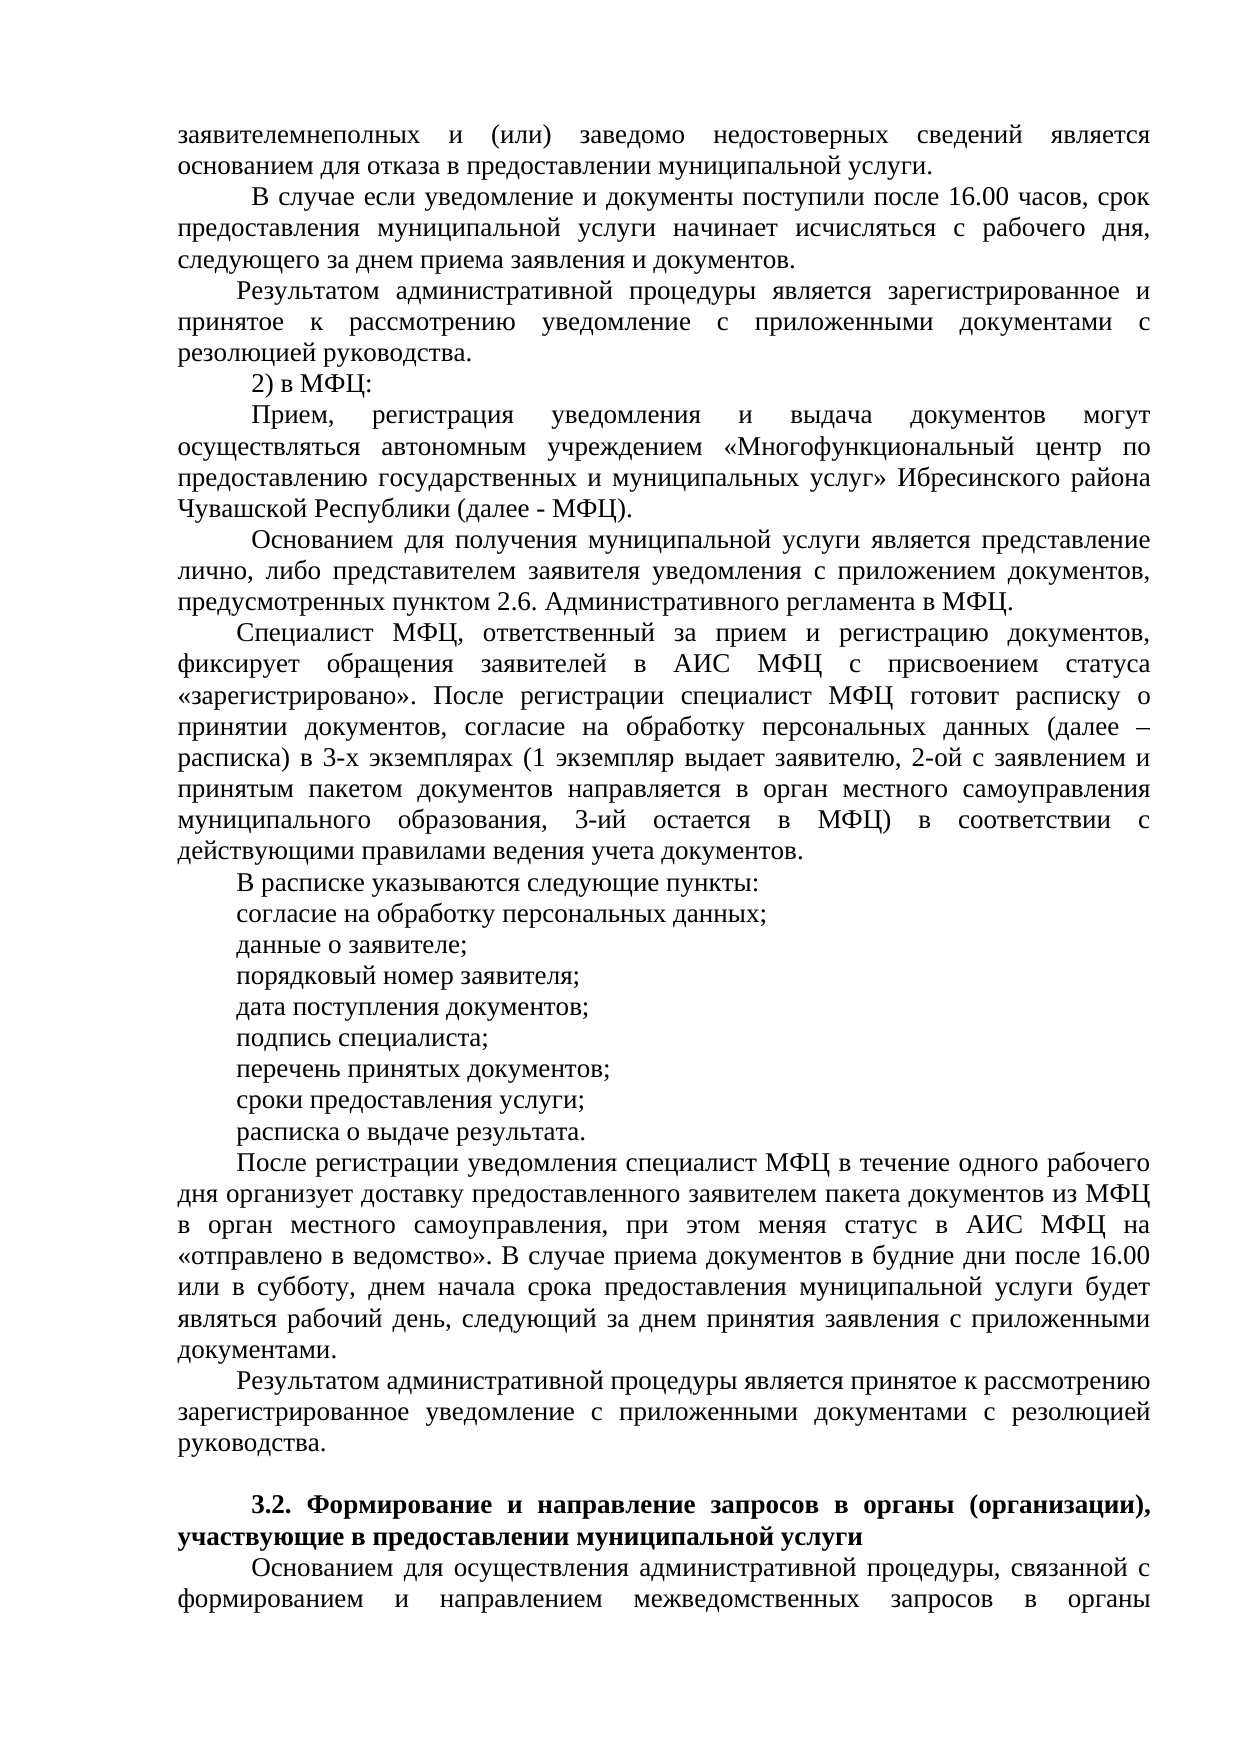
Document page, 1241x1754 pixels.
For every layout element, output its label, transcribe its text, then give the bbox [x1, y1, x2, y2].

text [177, 1551, 1152, 1613]
text согласие на обработку персональных данных; [177, 897, 1152, 928]
text 2) в МФЦ: [177, 367, 1152, 398]
text порядковый номер заявителя; [177, 959, 1152, 990]
text данные о заявителе; [177, 928, 1152, 959]
text В случае если уведомление и документы поступили после 16.00 часов, срок предоставления муниципальной услуги начинает исчисляться с рабочего дня, следующего за днем приема заявления и документов. [177, 180, 1152, 274]
text Специалист МФЦ, ответственный за прием и регистрацию документов, фиксирует обращения заявителей в АИС МФЦ с присвоением статуса «зарегистрировано». После регистрации специалист МФЦ готовит расписку о принятии документов, согласие на обработку персональных данных (далее – расписка) в 3-х экземплярах (1 экземпляр выдает заявителю, 2-ой с заявлением и принятым пакетом документов направляется в орган местного самоуправления муниципального образования, 3-ий остается в МФЦ) в соответствии с действующими правилами ведения учета документов. [177, 616, 1152, 866]
text перечень принятых документов; [177, 1052, 1152, 1084]
text Результатом административной процедуры является зарегистрированное и принятое к рассмотрению уведомление с приложенными документами с резолюцией руководства. [177, 274, 1152, 367]
text дата поступления документов; [177, 990, 1152, 1021]
text расписка о выдаче результата. [177, 1115, 1152, 1146]
text сроки предоставления услуги; [177, 1084, 1152, 1115]
text Результатом административной процедуры является принятое к рассмотрению зарегистрированное уведомление с приложенными документами с резолюцией руководства. [177, 1364, 1152, 1457]
text В расписке указываются следующие пункты: [177, 866, 1152, 897]
text подпись специалиста; [177, 1021, 1152, 1052]
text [177, 118, 1152, 180]
text Прием, регистрация уведомления и выдача документов могут осуществляться автономным учреждением «Многофункциональный центр по предоставлению государственных и муниципальных услуг» Ибресинского района Чувашской Республики (далее - МФЦ). [177, 398, 1152, 523]
text После регистрации уведомления специалист МФЦ в течение одного рабочего дня организует доставку предоставленного заявителем пакета документов из МФЦ в орган местного самоуправления, при этом меняя статус в АИС МФЦ на «отправлено в ведомство». В случае приема документов в будние дни после 16.00 или в субботу, днем начала срока предоставления муниципальной услуги будет являться рабочий день, следующий за днем принятия заявления с приложенными документами. [177, 1146, 1152, 1364]
list 3.2. Формирование и направление запросов в органы (организации), участвующие в предоставлении муниципальной услуги [177, 1488, 1152, 1551]
text Основанием для получения муниципальной услуги является представление лично, либо представителем заявителя уведомления с приложением документов, предусмотренных пунктом 2.6. Административного регламента в МФЦ. [177, 523, 1152, 616]
